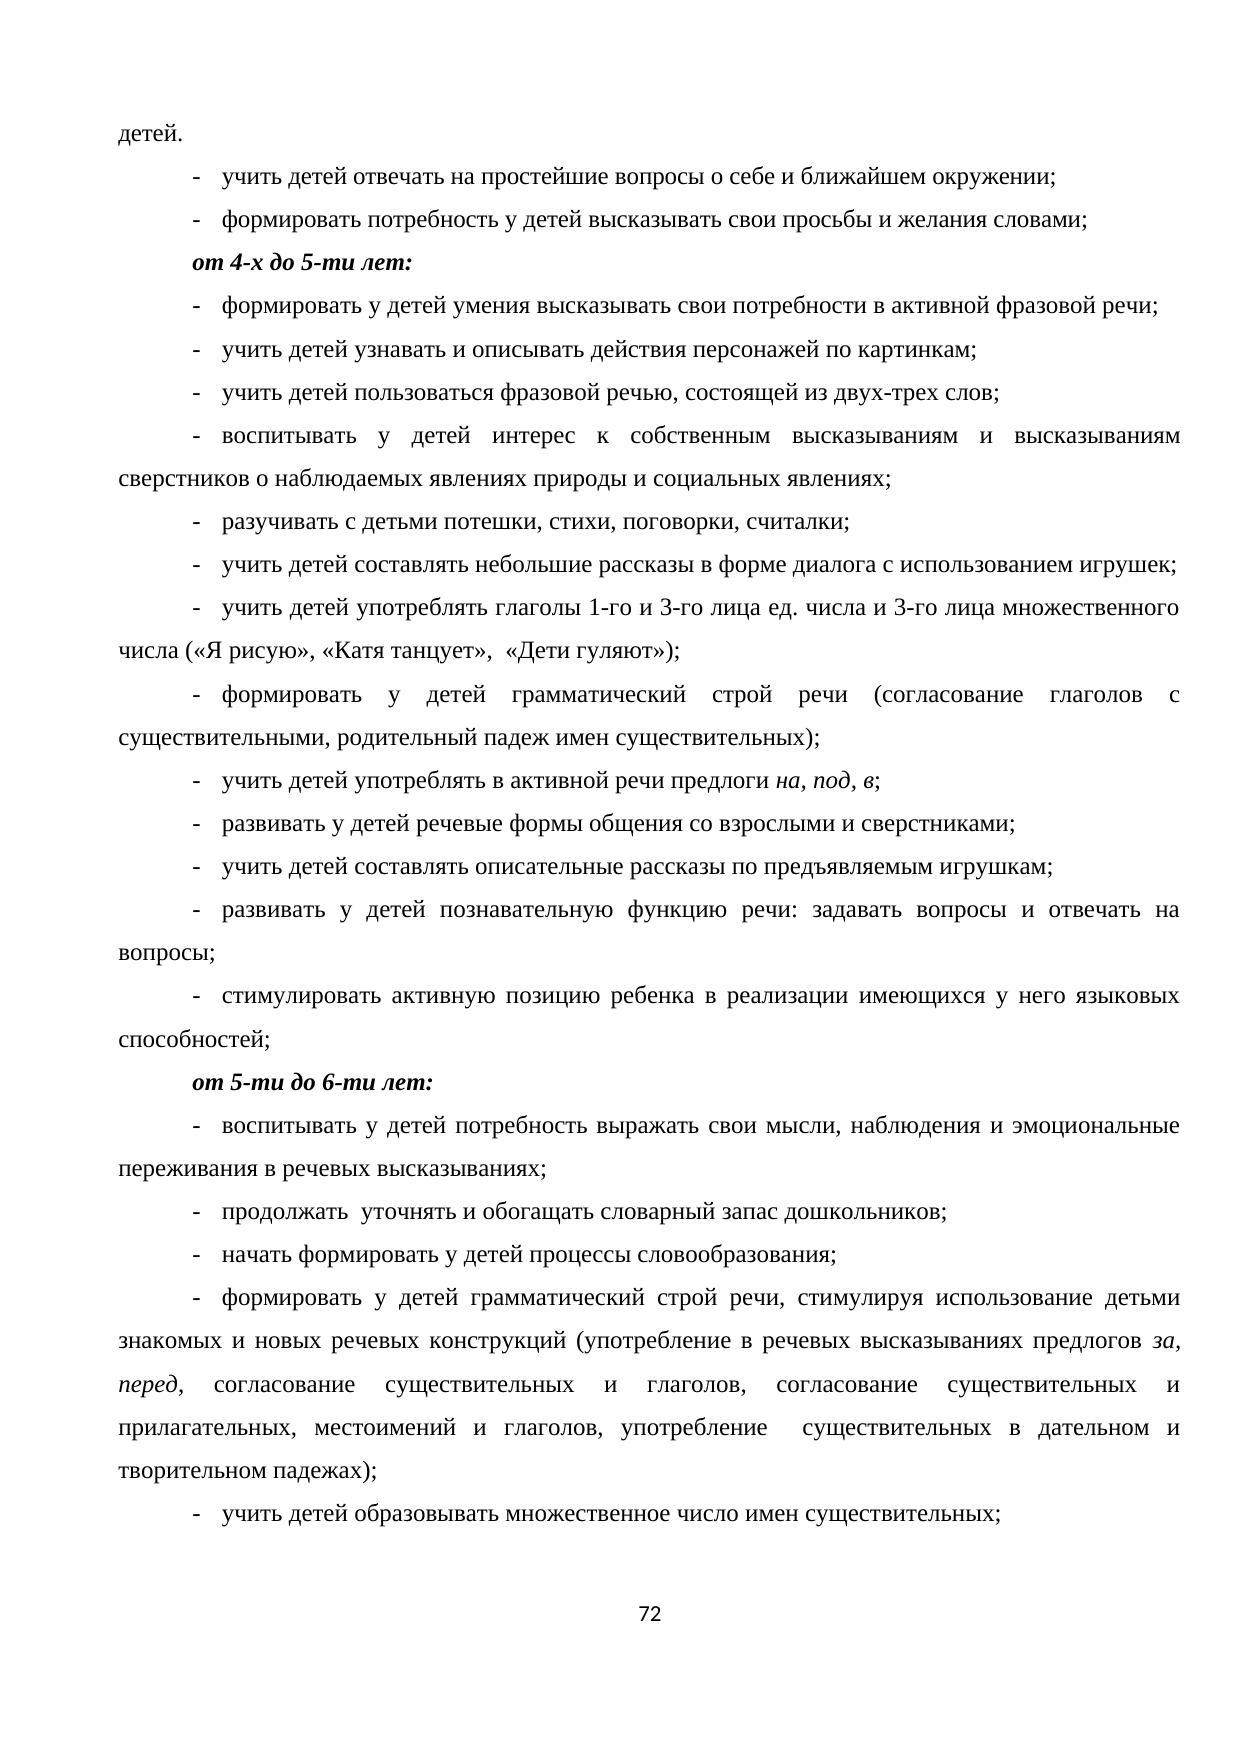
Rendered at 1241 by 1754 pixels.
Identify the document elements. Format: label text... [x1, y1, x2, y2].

list учить детей составлять описательные рассказы по предъявляемым игрушкам; [118, 851, 1181, 880]
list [118, 118, 1181, 147]
list продолжать уточнять и обогащать словарный запас дошкольников; [118, 1196, 1181, 1225]
list воспитывать у детей потребность выражать свои мысли, наблюдения и эмоциональные переживания в речевых высказываниях; [118, 1110, 1181, 1182]
list учить детей употреблять в активной речи предлоги на, под, в; [118, 765, 1181, 794]
text от 5-ти до 6-ти лет: [118, 1067, 1181, 1096]
list формировать потребность у детей высказывать свои просьбы и желания словами; [118, 204, 1181, 233]
list учить детей образовывать множественное число имен существительных; [118, 1498, 1181, 1527]
list стимулировать активную позицию ребенка в реализации имеющихся у него языковых способностей; [118, 981, 1181, 1052]
list учить детей пользоваться фразовой речью, состоящей из двух-трех слов; [118, 377, 1181, 406]
list учить детей узнавать и описывать действия персонажей по картинкам; [118, 334, 1181, 362]
list учить детей употреблять глаголы 1-го и 3-го лица ед. числа и 3-го лица множественного числа («Я рисую», «Катя танцует», «Дети гуляют»); [118, 592, 1181, 664]
list воспитывать у детей интерес к собственным высказываниям и высказываниям сверстников о наблюдаемых явлениях природы и социальных явлениях; [118, 420, 1181, 492]
list формировать у детей умения высказывать свои потребности в активной фразовой речи; [118, 291, 1181, 319]
list развивать у детей речевые формы общения со взрослыми и сверстниками; [118, 808, 1181, 837]
list учить детей отвечать на простейшие вопросы о себе и ближайшем окружении; [118, 161, 1181, 190]
list формировать у детей грамматический строй речи (согласование глаголов с существительными, родительный падеж имен существительных); [118, 679, 1181, 751]
list учить детей составлять небольшие рассказы в форме диалога с использованием игрушек; [118, 549, 1181, 578]
text от 4-х до 5-ти лет: [118, 247, 1181, 276]
list формировать у детей грамматический строй речи, стимулируя использование детьми знакомых и новых речевых конструкций (употребление в речевых высказываниях предлогов за, перед, согласование существительных и глаголов, согласование существительных и прилагательных, местоимений и глаголов, употребление существительных в дательном и творительном падежах); [118, 1282, 1181, 1484]
list начать формировать у детей процессы словообразования; [118, 1239, 1181, 1268]
list разучивать с детьми потешки, стихи, поговорки, считалки; [118, 506, 1181, 535]
list развивать у детей познавательную функцию речи: задавать вопросы и отвечать на вопросы; [118, 894, 1181, 966]
